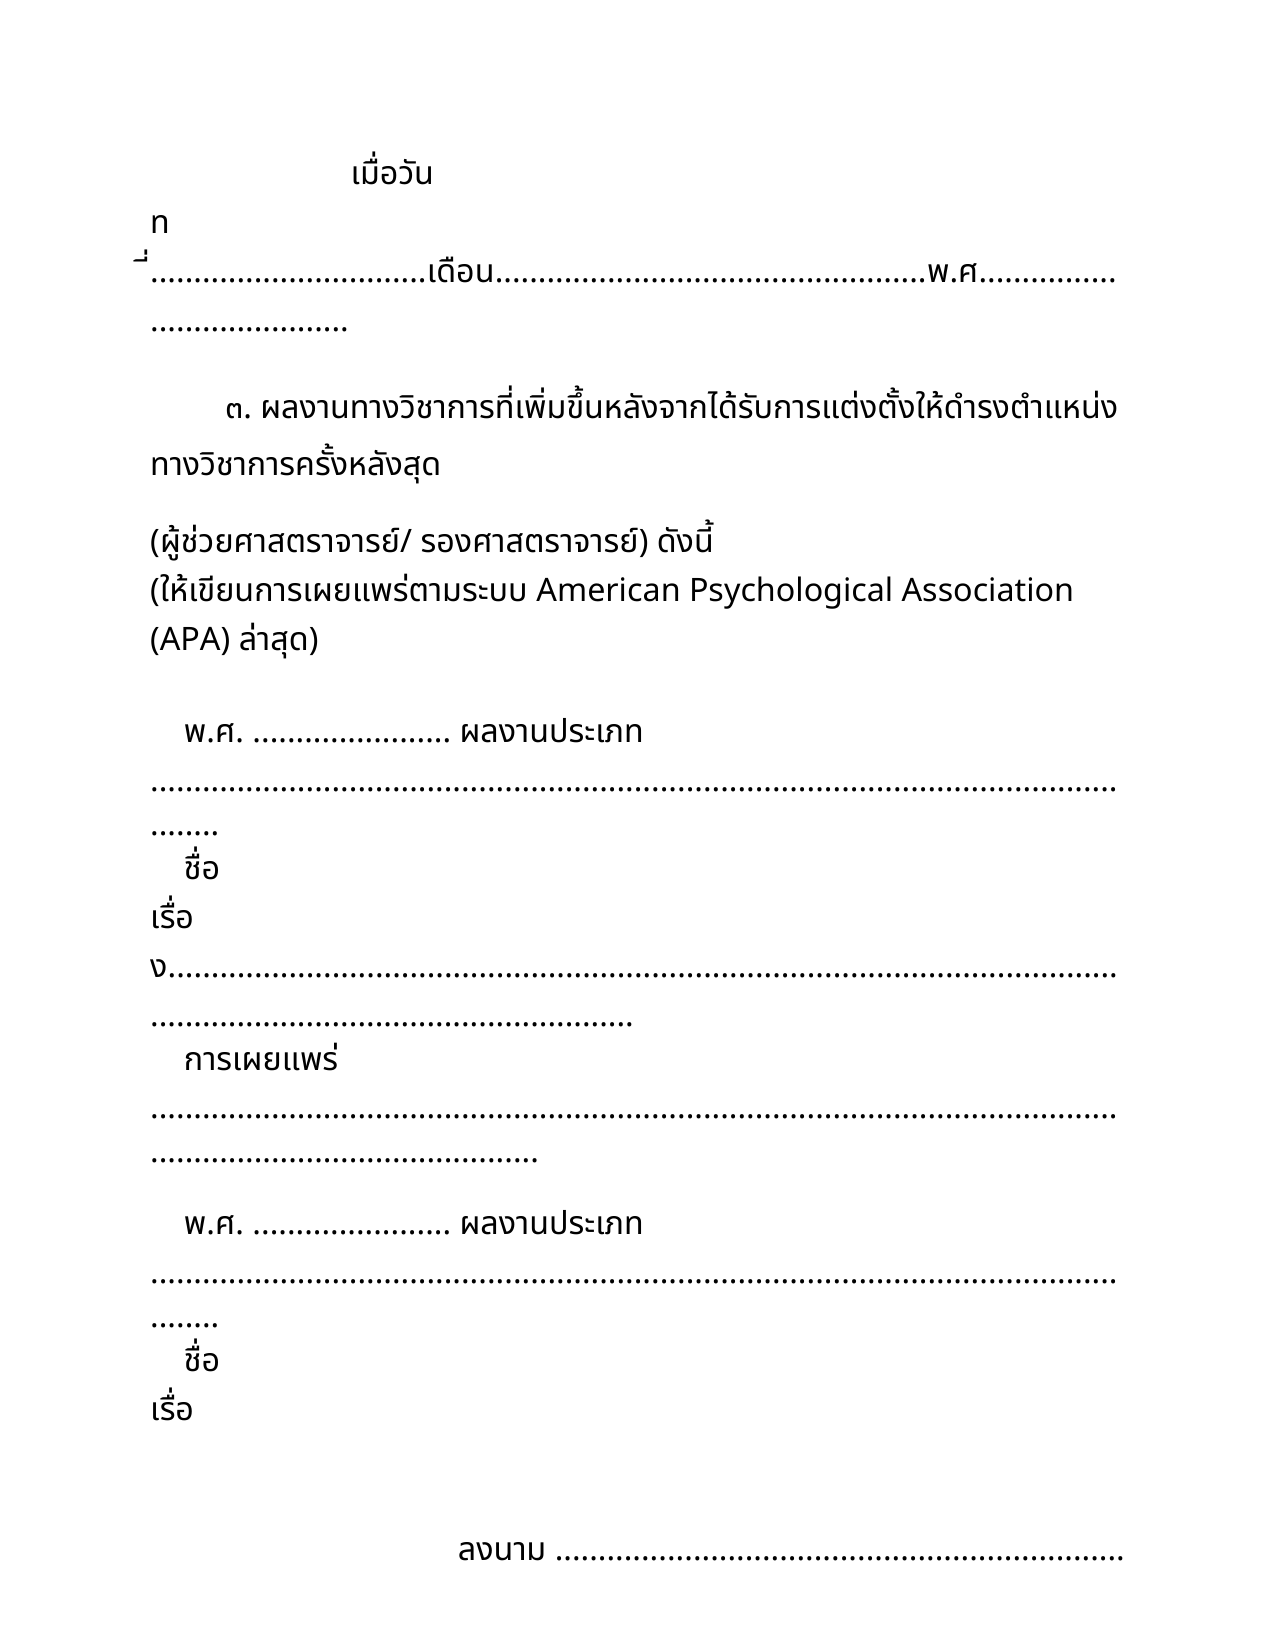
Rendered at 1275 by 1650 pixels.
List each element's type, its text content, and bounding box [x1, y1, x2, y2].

text ๓. ผลงานทางวิชาการที่เพิ่มขึ้นหลังจากได้รับการแต่งตั้งให้ดำรงตำแหน่งทางวิชาการครั้งหลังสุด [150, 384, 1125, 489]
text เมื่อวันที่................................เดือน..................................................พ.ศ....................................... [150, 150, 1125, 340]
text (ผู้ช่วยศาสตราจารย์/ รองศาสตราจารย์) ดังนี้ [150, 517, 1145, 566]
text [150, 1337, 1125, 1435]
text (ให้เขียนการเผยแพร่ตามระบบ American Psychological Association (APA) ล่าสุด) [150, 566, 1145, 664]
